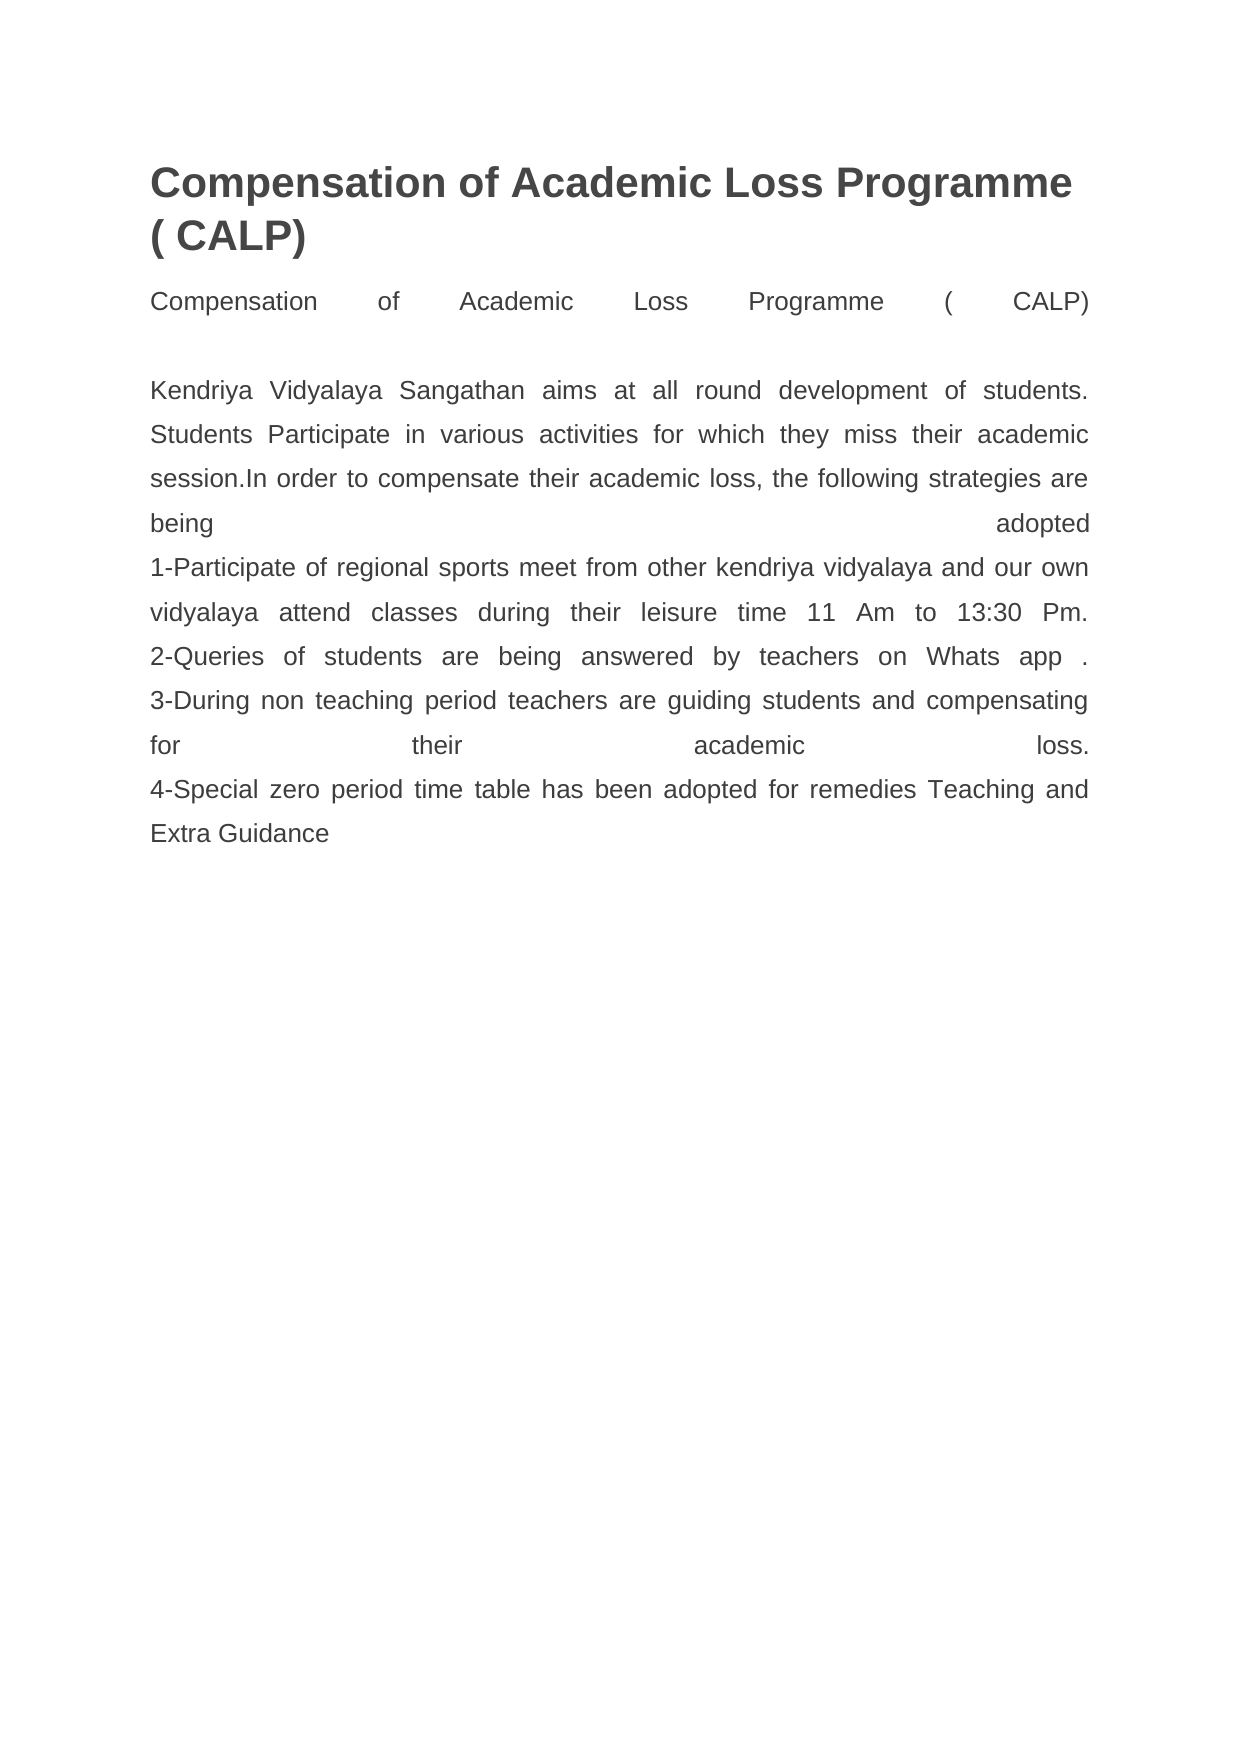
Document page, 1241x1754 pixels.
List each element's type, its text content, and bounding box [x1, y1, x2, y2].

text Compensation of Academic Loss Programme ( CALP) Kendriya Vidyalaya Sangathan aims at all round development of students. Students Participate in various activities for which they miss their academic session.In order to compensate their academic loss, the following strategies are being adopted 1-Participate of regional sports meet from other kendriya vidyalaya and our own vidyalaya attend classes during their leisure time 11 Am to 13:30 Pm. 2-Queries of students are being answered by teachers on Whats app . 3-During non teaching period teachers are guiding students and compensating for their academic loss. 4-Special zero period time table has been adopted for remedies Teaching and Extra Guidance [150, 271, 1090, 848]
subtitle Compensation of Academic Loss Programme ( CALP) [150, 158, 1090, 260]
